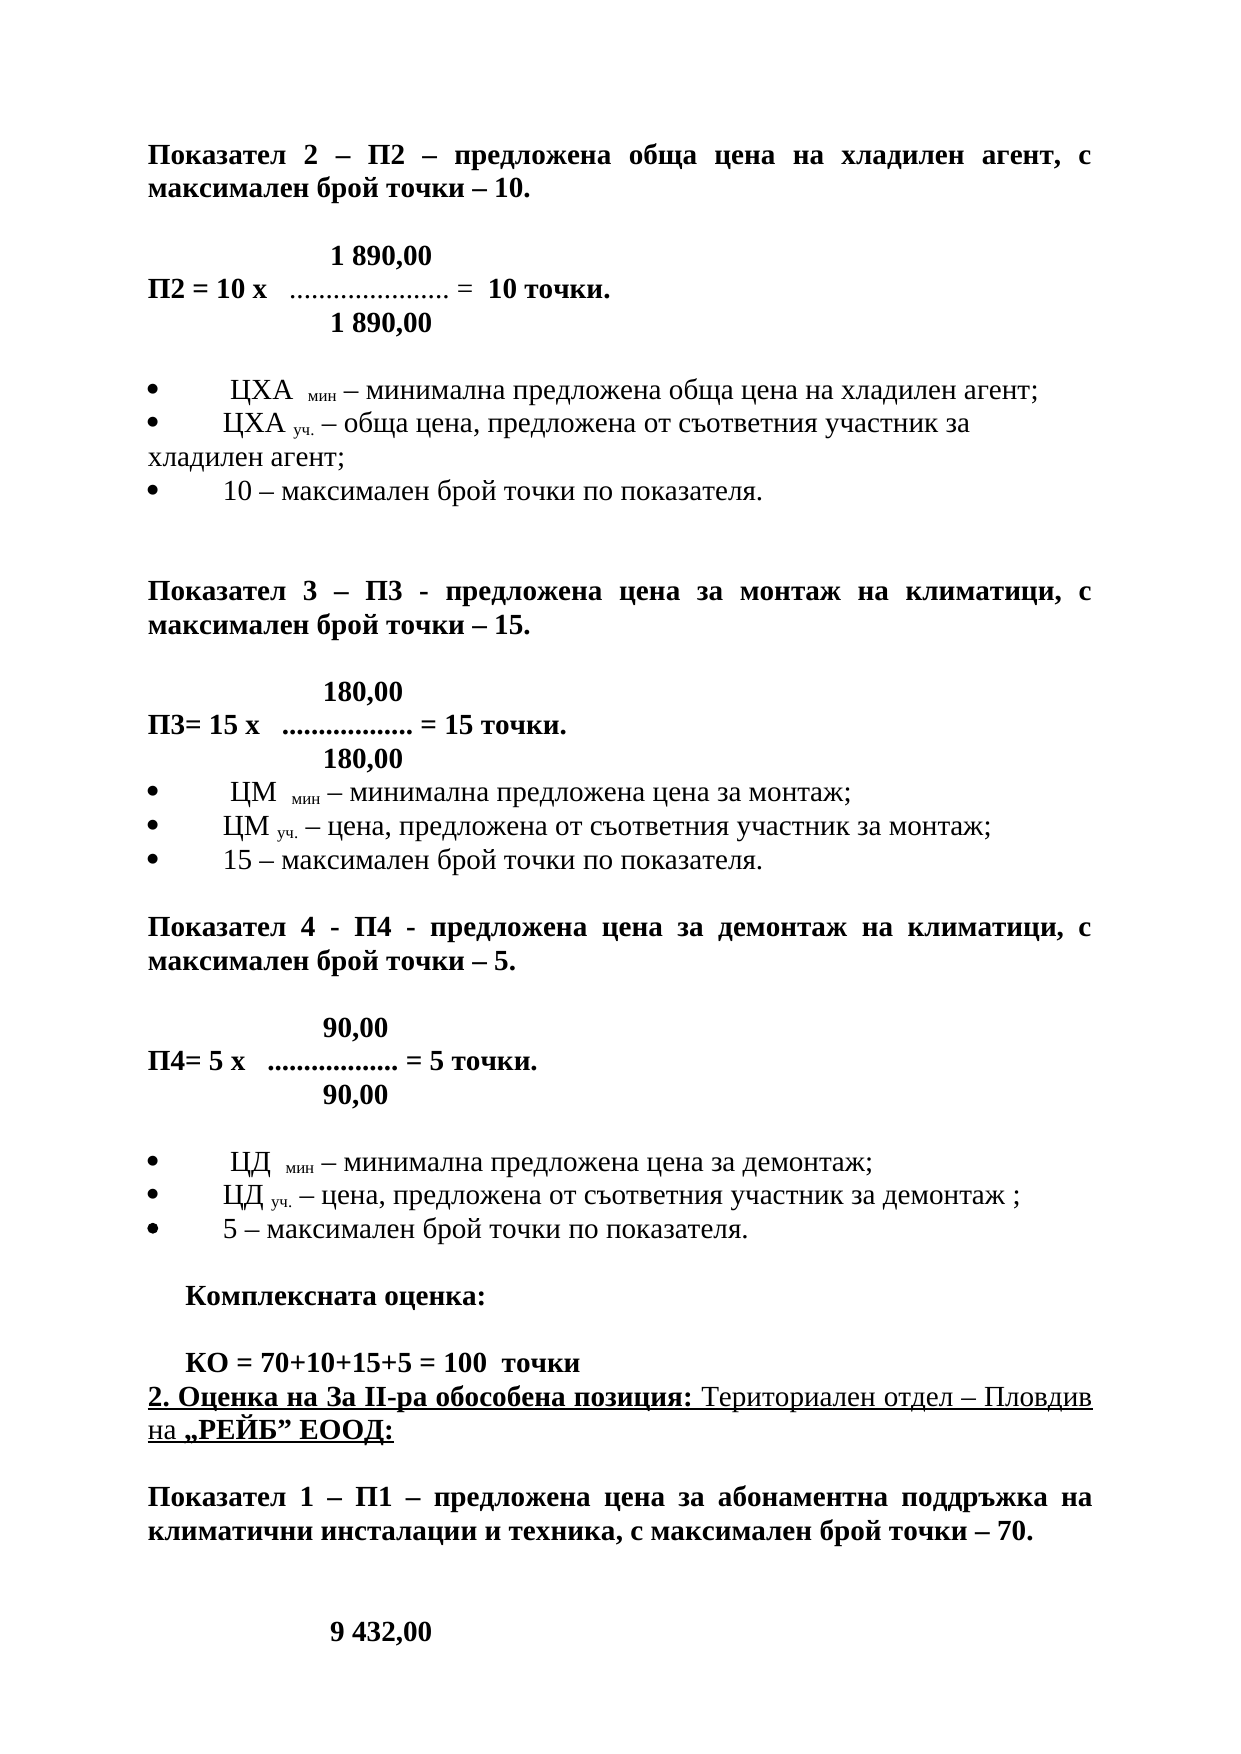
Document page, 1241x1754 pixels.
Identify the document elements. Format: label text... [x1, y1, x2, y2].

list 10 – максимален брой точки по показателя. [148, 473, 1093, 506]
text П2 = 10 х ...................... = 10 точки. [148, 271, 1093, 305]
list ЦМ мин – минимална предложена цена за монтаж; [148, 774, 1093, 808]
text 9 432,00 [148, 1614, 1093, 1647]
text 90,00 [148, 1077, 1093, 1110]
list ЦД уч. – цена, предложена от съответния участник за демонтаж ; [148, 1177, 1093, 1211]
text Показател 4 - П4 - предложена цена за демонтаж на климатици, с максимален брой точки – 5. [148, 909, 1093, 976]
list ЦМ уч. – цена, предложена от съответния участник за монтаж; [148, 808, 1093, 842]
text Показател 3 – П3 - предложена цена за монтаж на климатици, с максимален брой точки – 15. [148, 573, 1093, 640]
list 5 – максимален брой точки по показателя. [148, 1211, 1093, 1245]
text Комплексната оценка: [185, 1278, 1093, 1312]
text КО = 70+10+15+5 = 100 точки [148, 1345, 1093, 1379]
text 1 890,00 [148, 305, 1093, 338]
text П4= 5 х .................. = 5 точки. [148, 1043, 1093, 1077]
list ЦХА мин – минимална предложена обща цена на хладилен агент; [148, 372, 1093, 405]
text 180,00 [148, 674, 1093, 707]
list ЦД мин – минимална предложена цена за демонтаж; [148, 1144, 1093, 1177]
text П3= 15 х .................. = 15 точки. [148, 707, 1093, 741]
list ЦХА уч. – обща цена, предложена от съответния участник за хладилен агент; [148, 405, 1093, 473]
text 2. Оценка на За II-ра обособена позиция: Териториален отдел – Пловдив на „РЕЙБ” ЕООД: [148, 1410, 1093, 1446]
list 15 – максимален брой точки по показателя. [148, 842, 1093, 876]
text 90,00 [148, 1010, 1093, 1043]
text 2. Оценка на За II-ра обособена позиция: Териториален отдел – Пловдив на „РЕЙБ” ЕООД: [148, 1379, 1093, 1408]
text 180,00 [148, 741, 1093, 774]
text Показател 2 – П2 – предложена обща цена на хладилен агент, с максимален брой точки – 10. [148, 137, 1093, 204]
text 1 890,00 [148, 238, 1093, 271]
text Показател 1 – П1 – предложена цена за абонаментна поддръжка на климатични инсталации и техника, с максимален брой точки – 70. [148, 1479, 1093, 1547]
